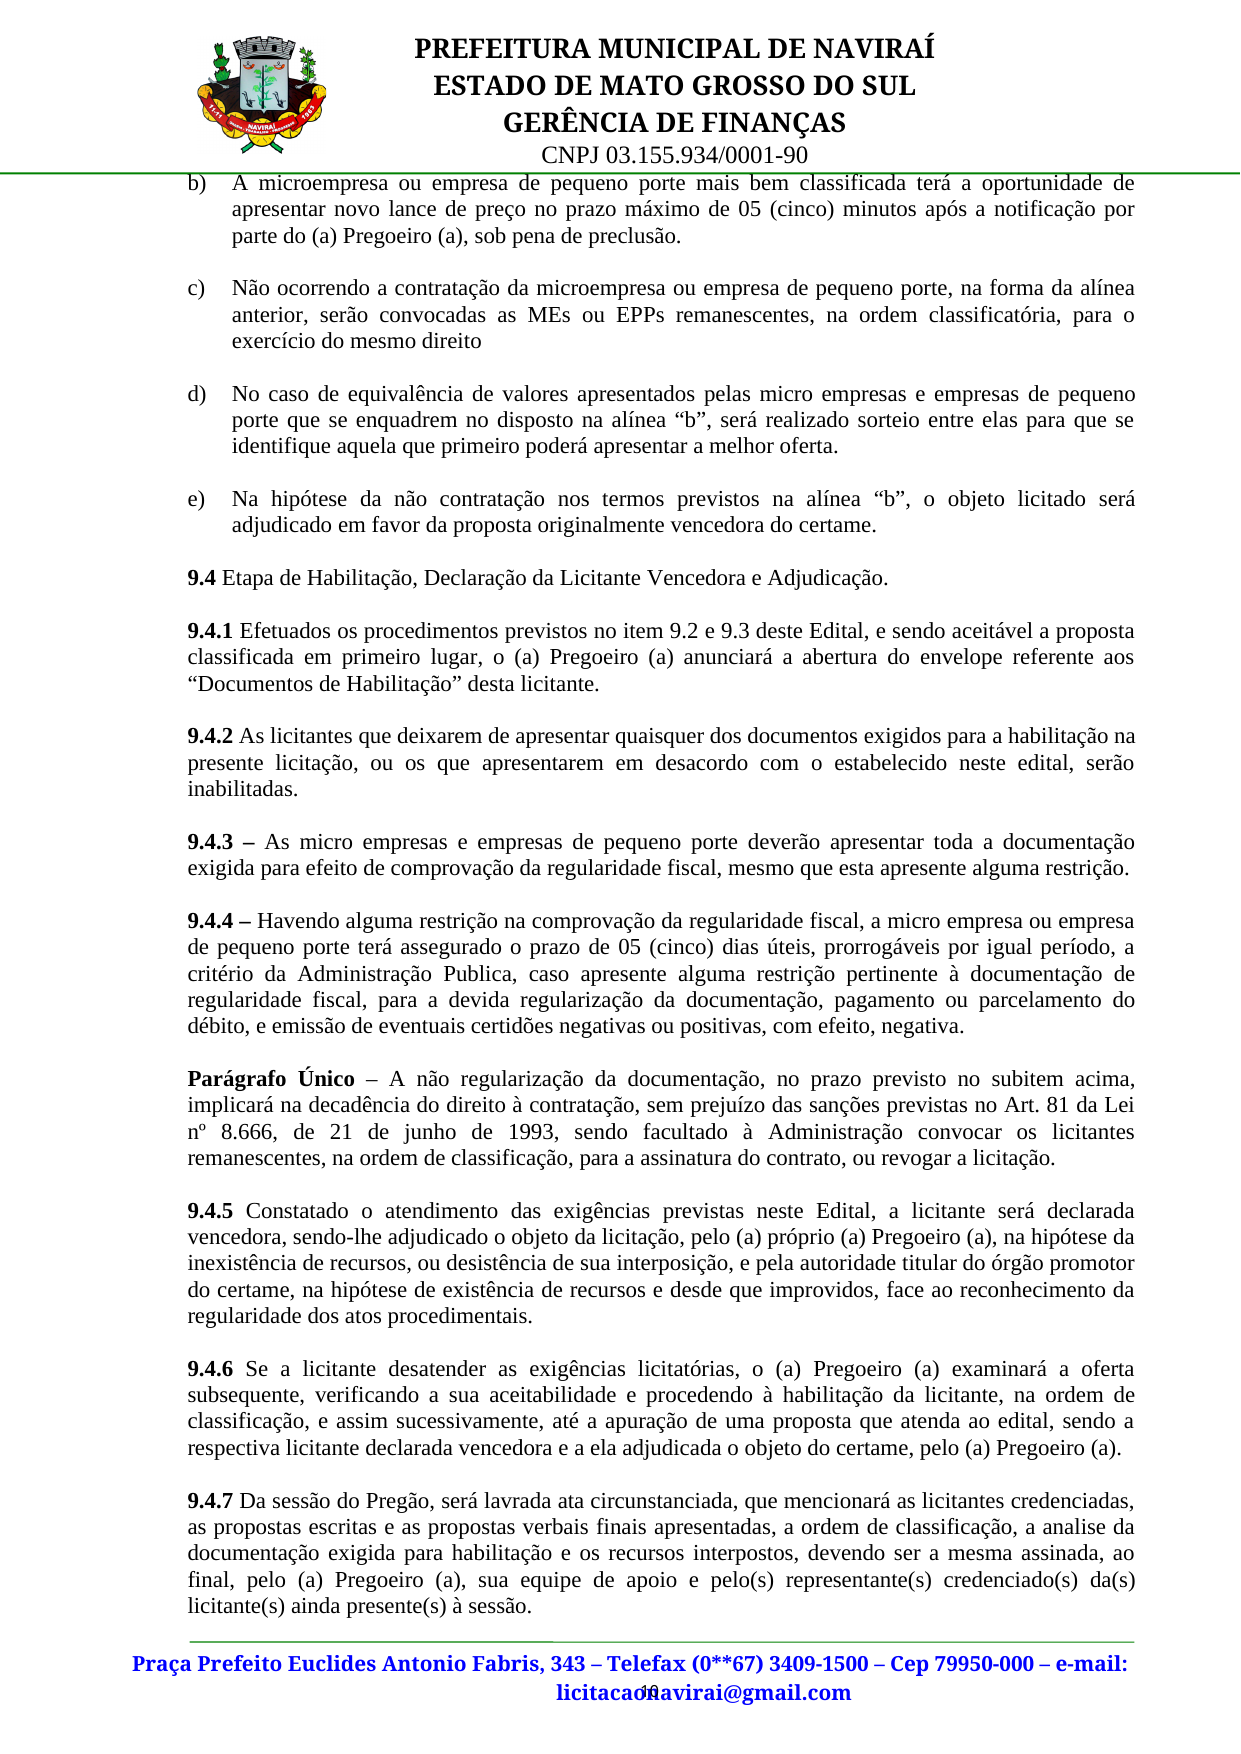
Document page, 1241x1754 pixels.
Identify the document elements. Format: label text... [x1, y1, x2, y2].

text 9.4.7 Da sessão do Pregão, será lavrada ata circunstanciada, que mencionará as licitantes credenciadas, as propostas escritas e as propostas verbais finais apresentadas, a ordem de classificação, a analise da documentação exigida para habilitação e os recursos interpostos, devendo ser a mesma assinada, ao final, pelo (a) Pregoeiro (a), sua equipe de apoio e pelo(s) representante(s) credenciado(s) da(s) licitante(s) ainda presente(s) à sessão. [187, 1487, 1137, 1618]
text 9.4.6 Se a licitante desatender as exigências licitatórias, o (a) Pregoeiro (a) examinará a oferta subsequente, verificando a sua aceitabilidade e procedendo à habilitação da licitante, na ordem de classificação, e assim sucessivamente, até a apuração de uma proposta que atenda ao edital, sendo a respectiva licitante declarada vencedora e a ela adjudicada o objeto do certame, pelo (a) Pregoeiro (a). [187, 1355, 1137, 1460]
list No caso de equivalência de valores apresentados pelas micro empresas e empresas de pequeno porte que se enquadrem no disposto na alínea “b”, será realizado sorteio entre elas para que se identifique aquela que primeiro poderá apresentar a melhor oferta. [187, 380, 1137, 459]
picture [197, 36, 327, 154]
text 9.4.5 Constatado o atendimento das exigências previstas neste Edital, a licitante será declarada vencedora, sendo-lhe adjudicado o objeto da licitação, pelo (a) próprio (a) Pregoeiro (a), na hipótese da inexistência de recursos, ou desistência de sua interposição, e pela autoridade titular do órgão promotor do certame, na hipótese de existência de recursos e desde que improvidos, face ao reconhecimento da regularidade dos atos procedimentais. [187, 1197, 1137, 1328]
text 9.4.2 As licitantes que deixarem de apresentar quaisquer dos documentos exigidos para a habilitação na presente licitação, ou os que apresentarem em desacordo com o estabelecido neste edital, serão inabilitadas. [187, 722, 1137, 801]
text 9.4.3 – As micro empresas e empresas de pequeno porte deverão apresentar toda a documentação exigida para efeito de comprovação da regularidade fiscal, mesmo que esta apresente alguma restrição. [187, 828, 1137, 881]
list A microempresa ou empresa de pequeno porte mais bem classificada terá a oportunidade de apresentar novo lance de preço no prazo máximo de 05 (cinco) minutos após a notificação por parte do (a) Pregoeiro (a), sob pena de preclusão. [187, 169, 1137, 248]
list Na hipótese da não contratação nos termos previstos na alínea “b”, o objeto licitado será adjudicado em favor da proposta originalmente vencedora do certame. [187, 485, 1137, 538]
text 9.4.4 – Havendo alguma restrição na comprovação da regularidade fiscal, a micro empresa ou empresa de pequeno porte terá assegurado o prazo de 05 (cinco) dias úteis, prorrogáveis por igual período, a critério da Administração Publica, caso apresente alguma restrição pertinente à documentação de regularidade fiscal, para a devida regularização da documentação, pagamento ou parcelamento do débito, e emissão de eventuais certidões negativas ou positivas, com efeito, negativa. [187, 907, 1137, 1039]
text 9.4.1 Efetuados os procedimentos previstos no item 9.2 e 9.3 deste Edital, e sendo aceitável a proposta classificada em primeiro lugar, o (a) Pregoeiro (a) anunciará a abertura do envelope referente aos “Documentos de Habilitação” desta licitante. [187, 617, 1137, 696]
text 9.4 Etapa de Habilitação, Declaração da Licitante Vencedora e Adjudicação. [187, 564, 1137, 591]
text Parágrafo Único – A não regularização da documentação, no prazo previsto no subitem acima, implicará na decadência do direito à contratação, sem prejuízo das sanções previstas no Art. 81 da Lei nº 8.666, de 21 de junho de 1993, sendo facultado à Administração convocar os licitantes remanescentes, na ordem de classificação, para a assinatura do contrato, ou revogar a licitação. [187, 1065, 1137, 1170]
list Não ocorrendo a contratação da microempresa ou empresa de pequeno porte, na forma da alínea anterior, serão convocadas as MEs ou EPPs remanescentes, na ordem classificatória, para o exercício do mesmo direito [187, 274, 1137, 353]
